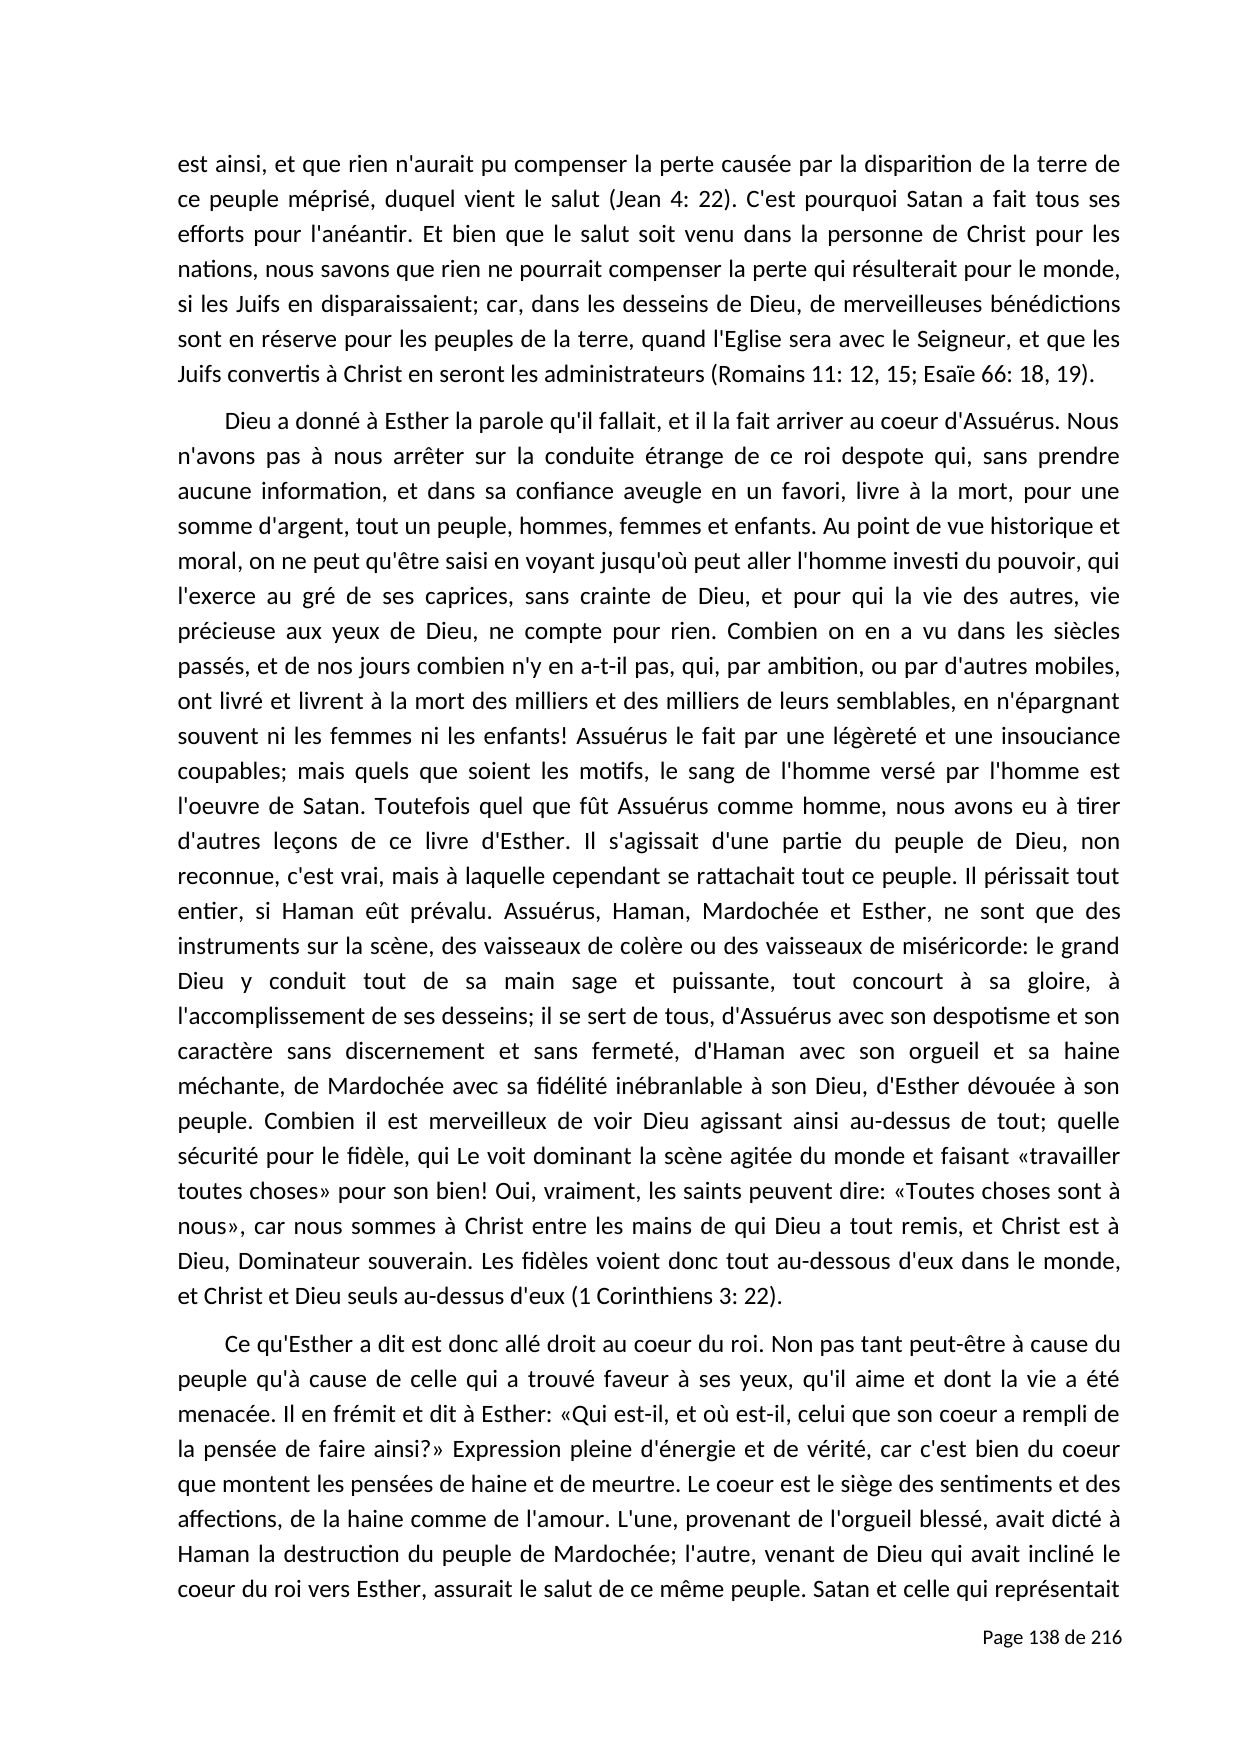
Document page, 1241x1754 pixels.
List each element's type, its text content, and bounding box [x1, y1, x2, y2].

text Dieu a donné à Esther la parole qu'il fallait, et il la fait arriver au coeur d'Assuérus. Nous n'avons pas à nous arrêter sur la conduite étrange de ce roi despote qui, sans prendre aucune information, et dans sa confiance aveugle en un favori, livre à la mort, pour une somme d'argent, tout un peuple, hommes, femmes et enfants. Au point de vue historique et moral, on ne peut qu'être saisi en voyant jusqu'où peut aller l'homme investi du pouvoir, qui l'exerce au gré de ses caprices, sans crainte de Dieu, et pour qui la vie des autres, vie précieuse aux yeux de Dieu, ne compte pour rien. Combien on en a vu dans les siècles passés, et de nos jours combien n'y en a-t-il pas, qui, par ambition, ou par d'autres mobiles, ont livré et livrent à la mort des milliers et des milliers de leurs semblables, en n'épargnant souvent ni les femmes ni les enfants! Assuérus le fait par une légèreté et une insouciance coupables; mais quels que soient les motifs, le sang de l'homme versé par l'homme est l'oeuvre de Satan. Toutefois quel que fût Assuérus comme homme, nous avons eu à tirer d'autres leçons de ce livre d'Esther. Il s'agissait d'une partie du peuple de Dieu, non reconnue, c'est vrai, mais à laquelle cependant se rattachait tout ce peuple. Il périssait tout entier, si Haman eût prévalu. Assuérus, Haman, Mardochée et Esther, ne sont que des instruments sur la scène, des vaisseaux de colère ou des vaisseaux de miséricorde: le grand Dieu y conduit tout de sa main sage et puissante, tout concourt à sa gloire, à l'accomplissement de ses desseins; il se sert de tous, d'Assuérus avec son despotisme et son caractère sans discernement et sans fermeté, d'Haman avec son orgueil et sa haine méchante, de Mardochée avec sa fidélité inébranlable à son Dieu, d'Esther dévouée à son peuple. Combien il est merveilleux de voir Dieu agissant ainsi au-dessus de tout; quelle sécurité pour le fidèle, qui Le voit dominant la scène agitée du monde et faisant «travailler toutes choses» pour son bien! Oui, vraiment, les saints peuvent dire: «Toutes choses sont à nous», car nous sommes à Christ entre les mains de qui Dieu a tout remis, et Christ est à Dieu, Dominateur souverain. Les fidèles voient donc tout au-dessous d'eux dans le monde, et Christ et Dieu seuls au-dessus d'eux (1 Corinthiens 3: 22). [177, 405, 1122, 1311]
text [177, 148, 1122, 388]
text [177, 1328, 1122, 1603]
